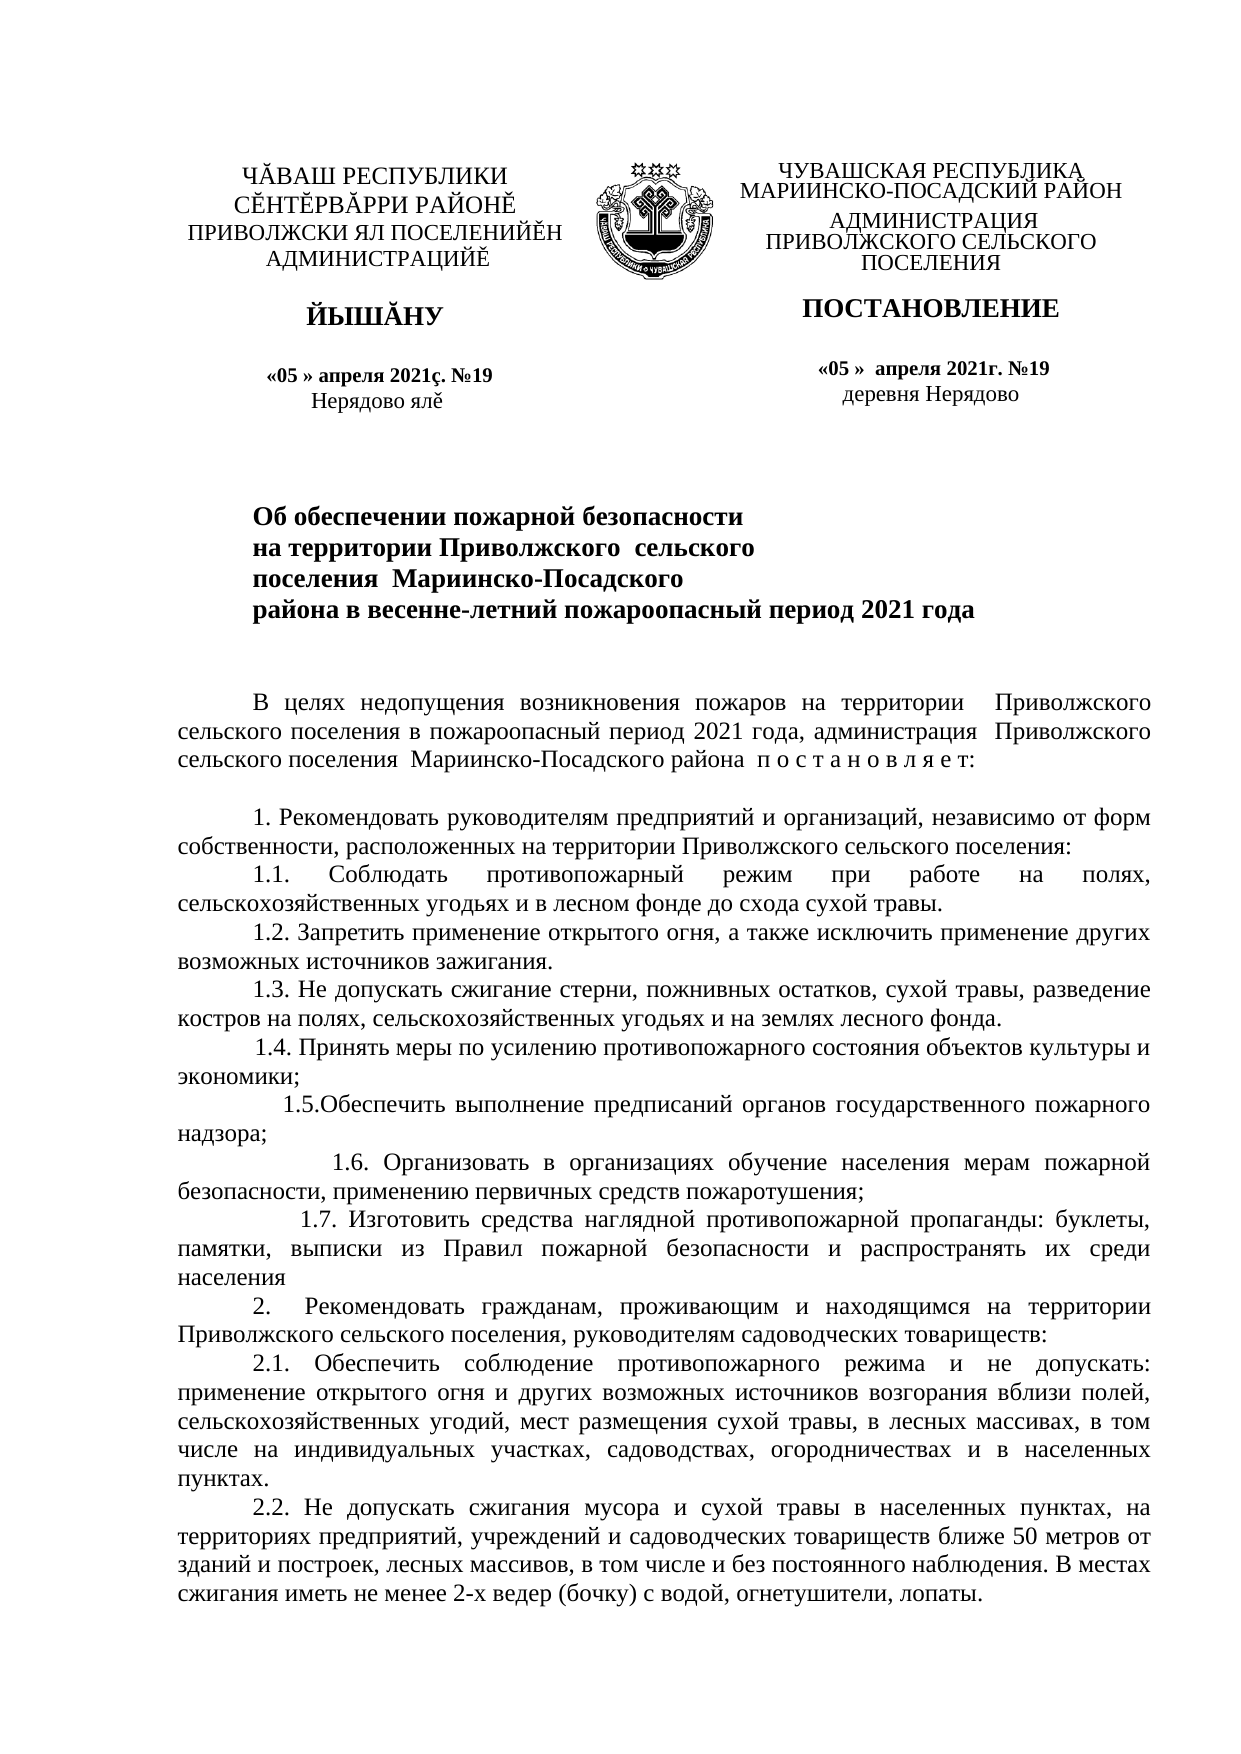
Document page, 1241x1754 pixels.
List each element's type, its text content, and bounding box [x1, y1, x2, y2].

table_header [584, 161, 722, 414]
text 1.5.Обеспечить выполнение предписаний органов государственного пожарного надзора; [177, 1089, 1152, 1147]
text 1.4. Принять меры по усилению противопожарного состояния объектов культуры и экономики; [177, 1032, 1152, 1089]
text района в весенне-летний пожароопасный период 2021 года [177, 593, 1152, 625]
text 1.7. Изготовить средства наглядной противопожарной пропаганды: буклеты, памятки, выписки из Правил пожарной безопасности и распространять их среди населения [177, 1204, 1152, 1291]
text 1.3. Не допускать сжигание стерни, пожнивных остатков, сухой травы, разведение костров на полях, сельскохозяйственных угодьях и на землях лесного фонда. [177, 974, 1152, 1032]
text 1. Рекомендовать руководителям предприятий и организаций, независимо от форм собственности, расположенных на территории Приволжского сельского поселения: [177, 802, 1152, 859]
text 1.1. Соблюдать противопожарный режим при работе на полях, сельскохозяйственных угодьях и в лесном фонде до схода сухой травы. [177, 859, 1152, 917]
text на территории Приволжского сельского [177, 531, 1152, 562]
text Об обеспечении пожарной безопасности [177, 500, 1152, 531]
text 1.6. Организовать в организациях обучение населения мерам пожарной безопасности, применению первичных средств пожаротушения; [177, 1147, 1152, 1204]
table_header ЧУВАШСКАЯ РЕСПУБЛИКА МАРИИНСКО-ПОСАДСКИЙ РАЙОН АДМИНИСТРАЦИЯ ПРИВОЛЖСКОГО СЕЛЬСКОГО ПОСЕЛЕНИЯ ПОСТАНОВЛЕНИЕ «05 » апреля 2021г. №19 деревня Нерядово [722, 161, 1140, 414]
text 2.2. Не допускать сжигания мусора и сухой травы в населенных пунктах, на территориях предприятий, учреждений и садоводческих товариществ ближе 50 метров от зданий и построек, лесных массивов, в том числе и без постоянного наблюдения. В местах сжигания иметь не менее 2-х ведер (бочку) с водой, огнетушители, лопаты. [177, 1492, 1152, 1607]
table_header ЧĂВАШ РЕСПУБЛИКИ СĔнтĔрвĂрри РАЙОНĚ ПРИВОЛЖСКИ ЯЛ ПОСЕЛЕНИЙĚН АДМИНИСТРАЦИЙĚ ЙЫШĂНУ «05 » апреля 2021ç. №19 Нерядово ялě [166, 161, 584, 414]
text 2.1. Обеспечить соблюдение противопожарного режима и не допускать: применение открытого огня и других возможных источников возгорания вблизи полей, сельскохозяйственных угодий, мест размещения сухой травы, в лесных массивах, в том числе на индивидуальных участках, садоводствах, огородничествах и в населенных пунктах. [177, 1348, 1152, 1492]
text 1.2. Запретить применение открытого огня, а также исключить применение других возможных источников зажигания. [177, 917, 1152, 974]
text 2. Рекомендовать гражданам, проживающим и находящимся на территории Приволжского сельского поселения, руководителям садоводческих товариществ: [177, 1291, 1152, 1348]
picture [595, 161, 714, 280]
text поселения Мариинско-Посадского [177, 562, 1152, 593]
text В целях недопущения возникновения пожаров на территории Приволжского сельского поселения в пожароопасный период 2021 года, администрация Приволжского сельского поселения Мариинско-Посадского района п о с т а н о в л я е т: [177, 687, 1152, 773]
